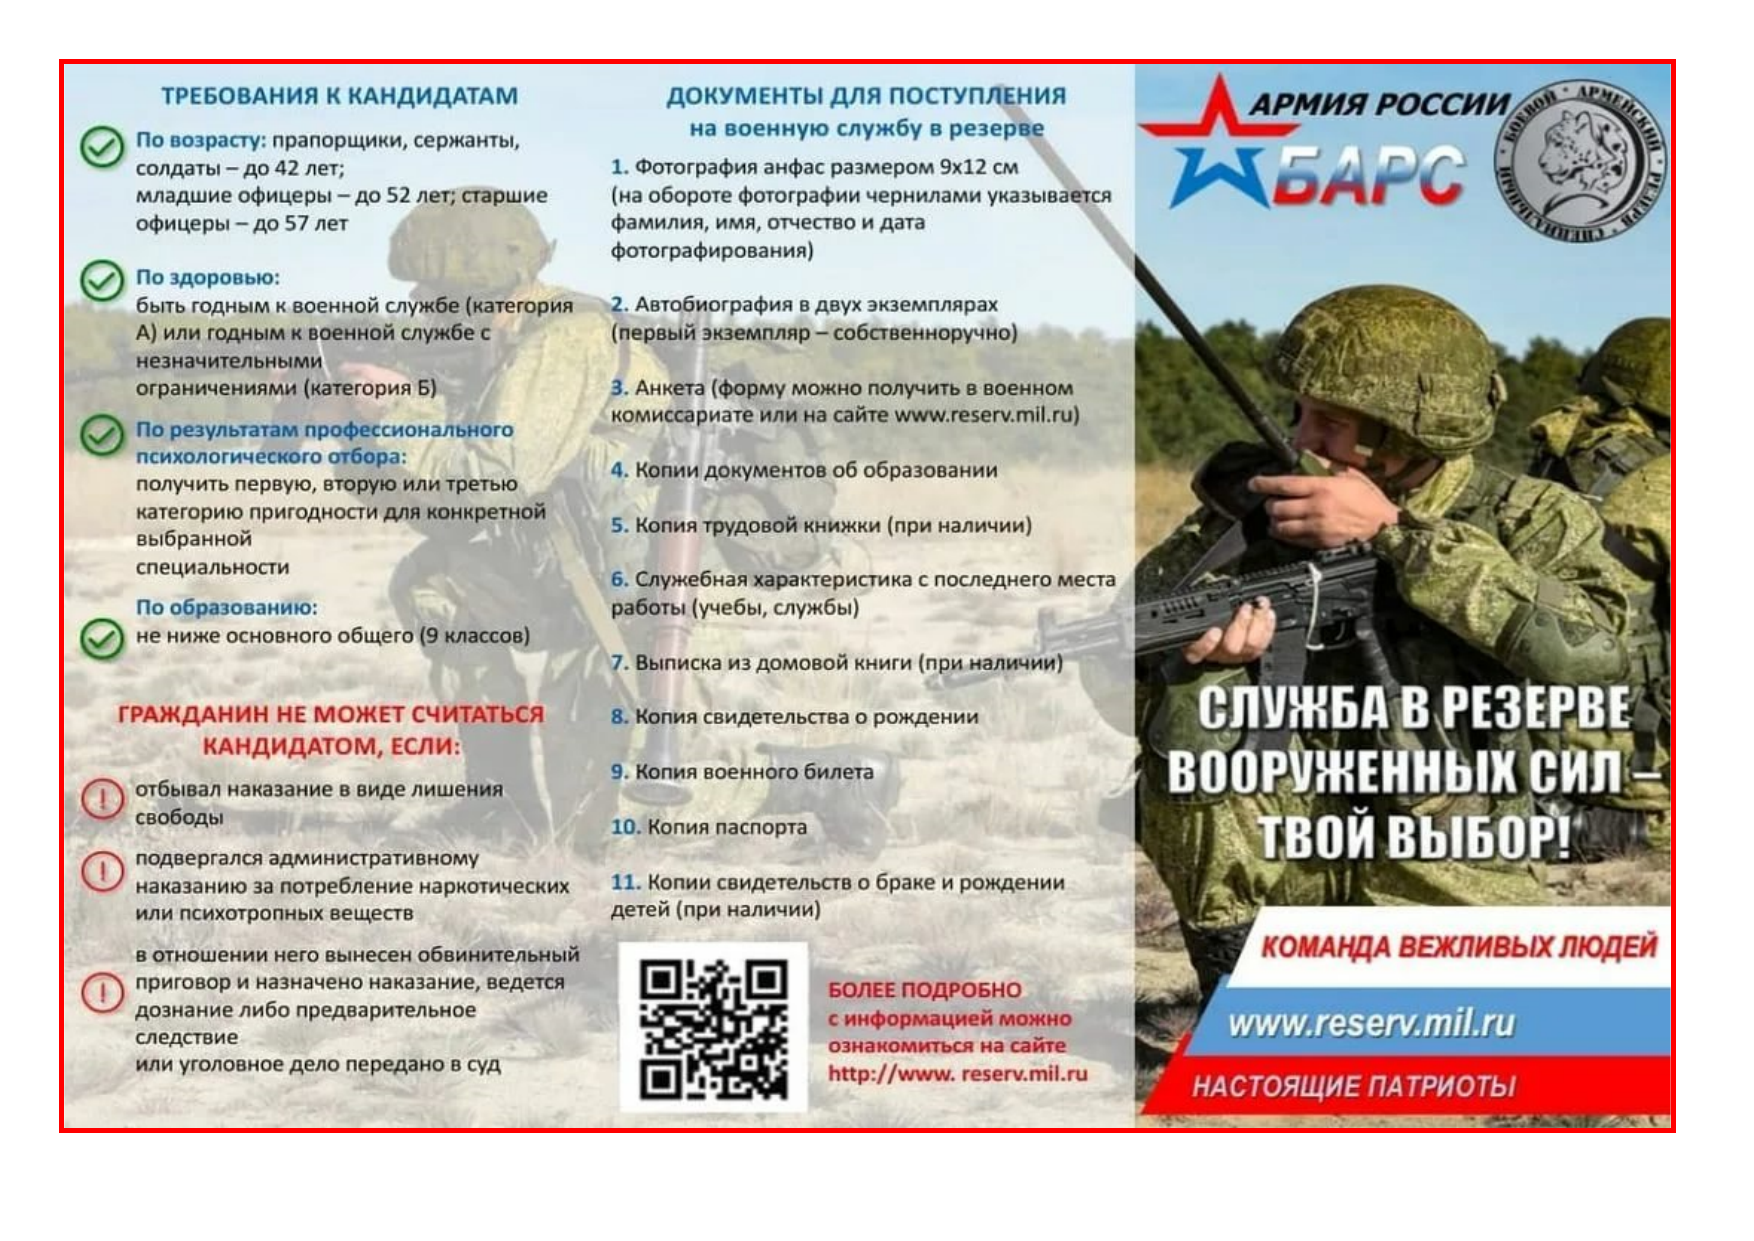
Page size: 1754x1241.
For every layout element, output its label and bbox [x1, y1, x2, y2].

picture [64, 64, 1671, 1128]
